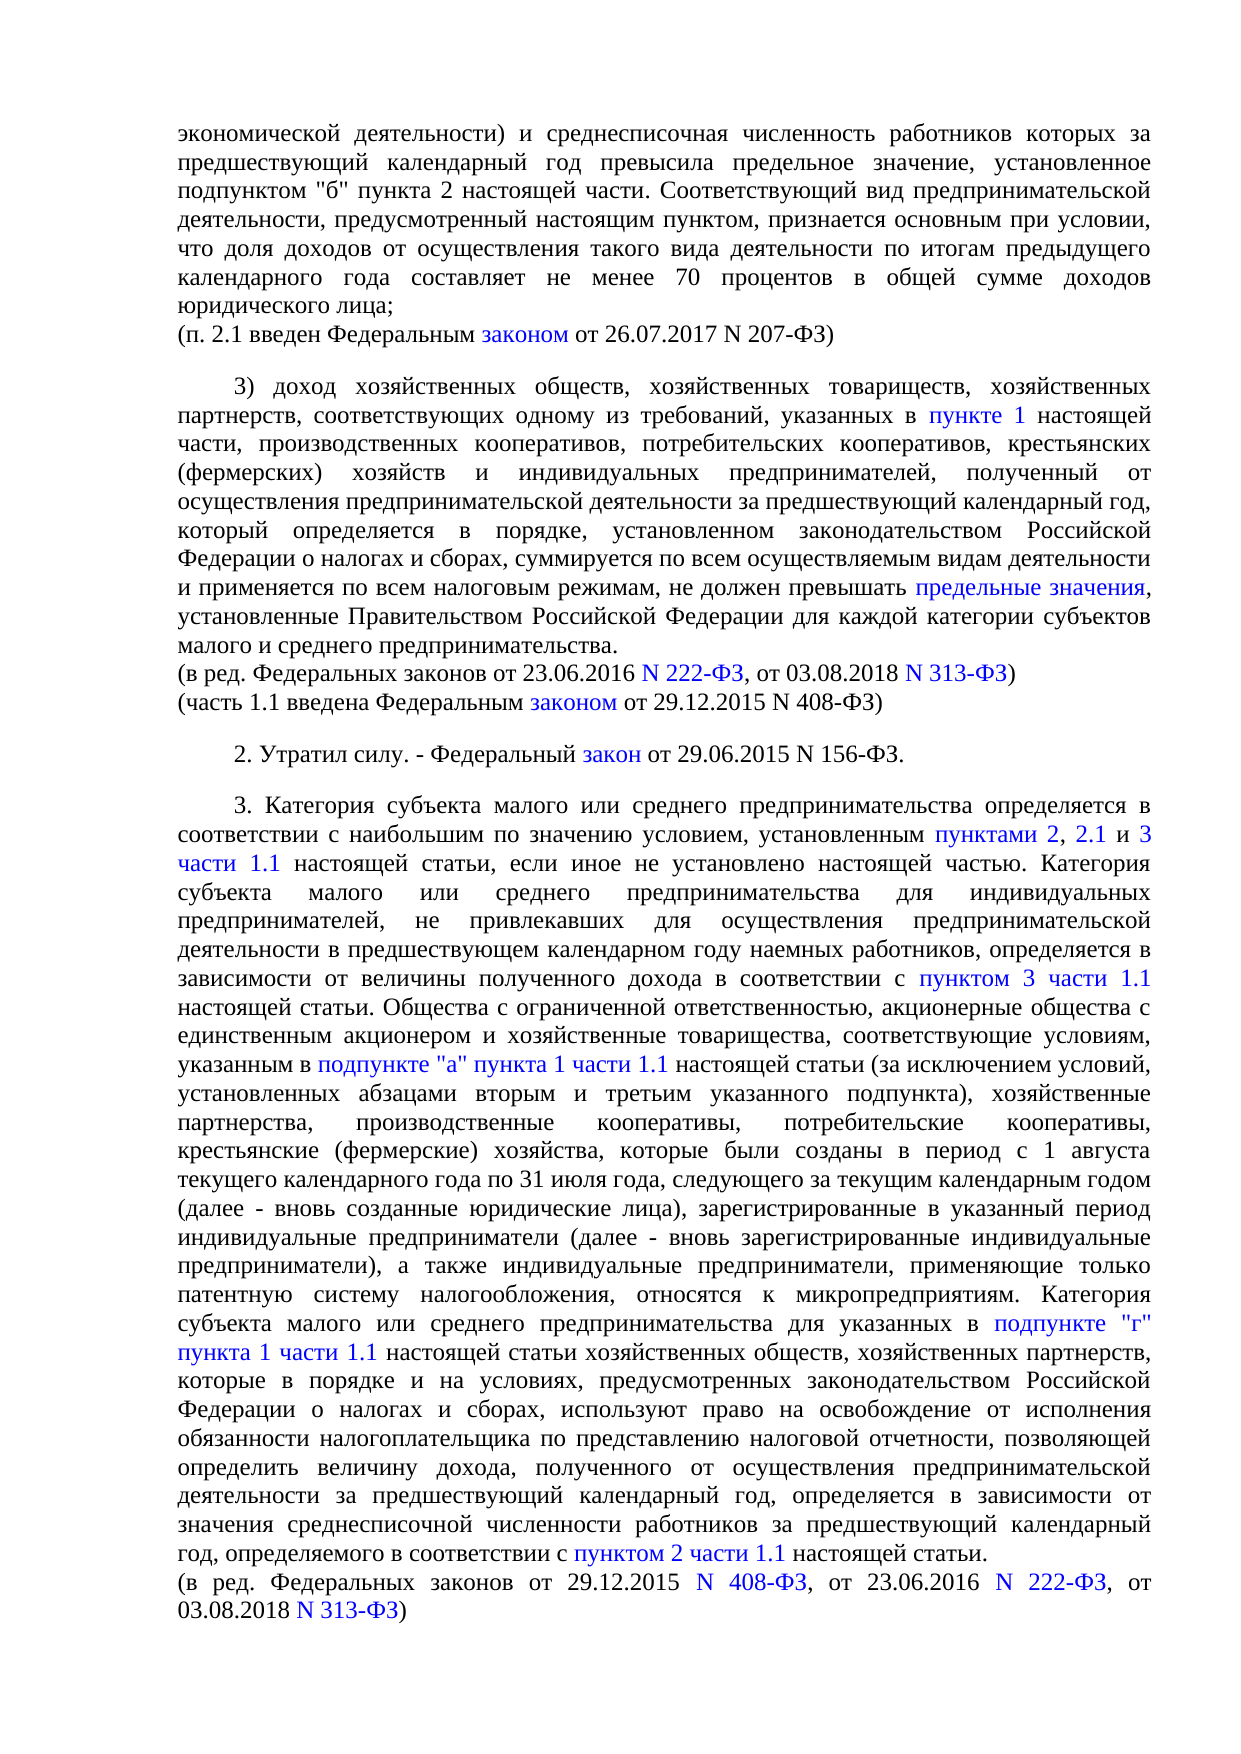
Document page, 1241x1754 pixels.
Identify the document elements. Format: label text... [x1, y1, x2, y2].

text 2. Утратил силу. - Федеральный закон от 29.06.2015 N 156-ФЗ. [177, 739, 1152, 768]
text (часть 1.1 введена Федеральным законом от 29.12.2015 N 408-ФЗ) [177, 687, 1152, 716]
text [177, 118, 1152, 319]
text (в ред. Федеральных законов от 29.12.2015 N 408-ФЗ, от 23.06.2016 N 222-ФЗ, от 03.08.2018 N 313-ФЗ) [177, 1567, 1152, 1624]
text 3. Категория субъекта малого или среднего предпринимательства определяется в соответствии с наибольшим по значению условием, установленным пунктами 2, 2.1 и 3 части 1.1 настоящей статьи, если иное не установлено настоящей частью. Категория субъекта малого или среднего предпринимательства для индивидуальных предпринимателей, не привлекавших для осуществления предпринимательской деятельности в предшествующем календарном году наемных работников, определяется в зависимости от величины полученного дохода в соответствии с пунктом 3 части 1.1 настоящей статьи. Общества с ограниченной ответственностью, акционерные общества с единственным акционером и хозяйственные товарищества, соответствующие условиям, указанным в подпункте "а" пункта 1 части 1.1 настоящей статьи (за исключением условий, установленных абзацами вторым и третьим указанного подпункта), хозяйственные партнерства, производственные кооперативы, потребительские кооперативы, крестьянские (фермерские) хозяйства, которые были созданы в период с 1 августа текущего календарного года по 31 июля года, следующего за текущим календарным годом (далее - вновь созданные юридические лица), зарегистрированные в указанный период индивидуальные предприниматели (далее - вновь зарегистрированные индивидуальные предприниматели), а также индивидуальные предприниматели, применяющие только патентную систему налогообложения, относятся к микропредприятиям. Категория субъекта малого или среднего предпринимательства для указанных в подпункте "г" пункта 1 части 1.1 настоящей статьи хозяйственных обществ, хозяйственных партнерств, которые в порядке и на условиях, предусмотренных законодательством Российской Федерации о налогах и сборах, используют право на освобождение от исполнения обязанности налогоплательщика по представлению налоговой отчетности, позволяющей определить величину дохода, полученного от осуществления предпринимательской деятельности за предшествующий календарный год, определяется в зависимости от значения среднесписочной численности работников за предшествующий календарный год, определяемого в соответствии с пунктом 2 части 1.1 настоящей статьи. [177, 791, 1152, 1567]
text (п. 2.1 введен Федеральным законом от 26.07.2017 N 207-ФЗ) [177, 319, 1152, 348]
text 3) доход хозяйственных обществ, хозяйственных товариществ, хозяйственных партнерств, соответствующих одному из требований, указанных в пункте 1 настоящей части, производственных кооперативов, потребительских кооперативов, крестьянских (фермерских) хозяйств и индивидуальных предпринимателей, полученный от осуществления предпринимательской деятельности за предшествующий календарный год, который определяется в порядке, установленном законодательством Российской Федерации о налогах и сборах, суммируется по всем осуществляемым видам деятельности и применяется по всем налоговым режимам, не должен превышать предельные значения, установленные Правительством Российской Федерации для каждой категории субъектов малого и среднего предпринимательства. [177, 371, 1152, 658]
text (в ред. Федеральных законов от 23.06.2016 N 222-ФЗ, от 03.08.2018 N 313-ФЗ) [177, 658, 1152, 687]
